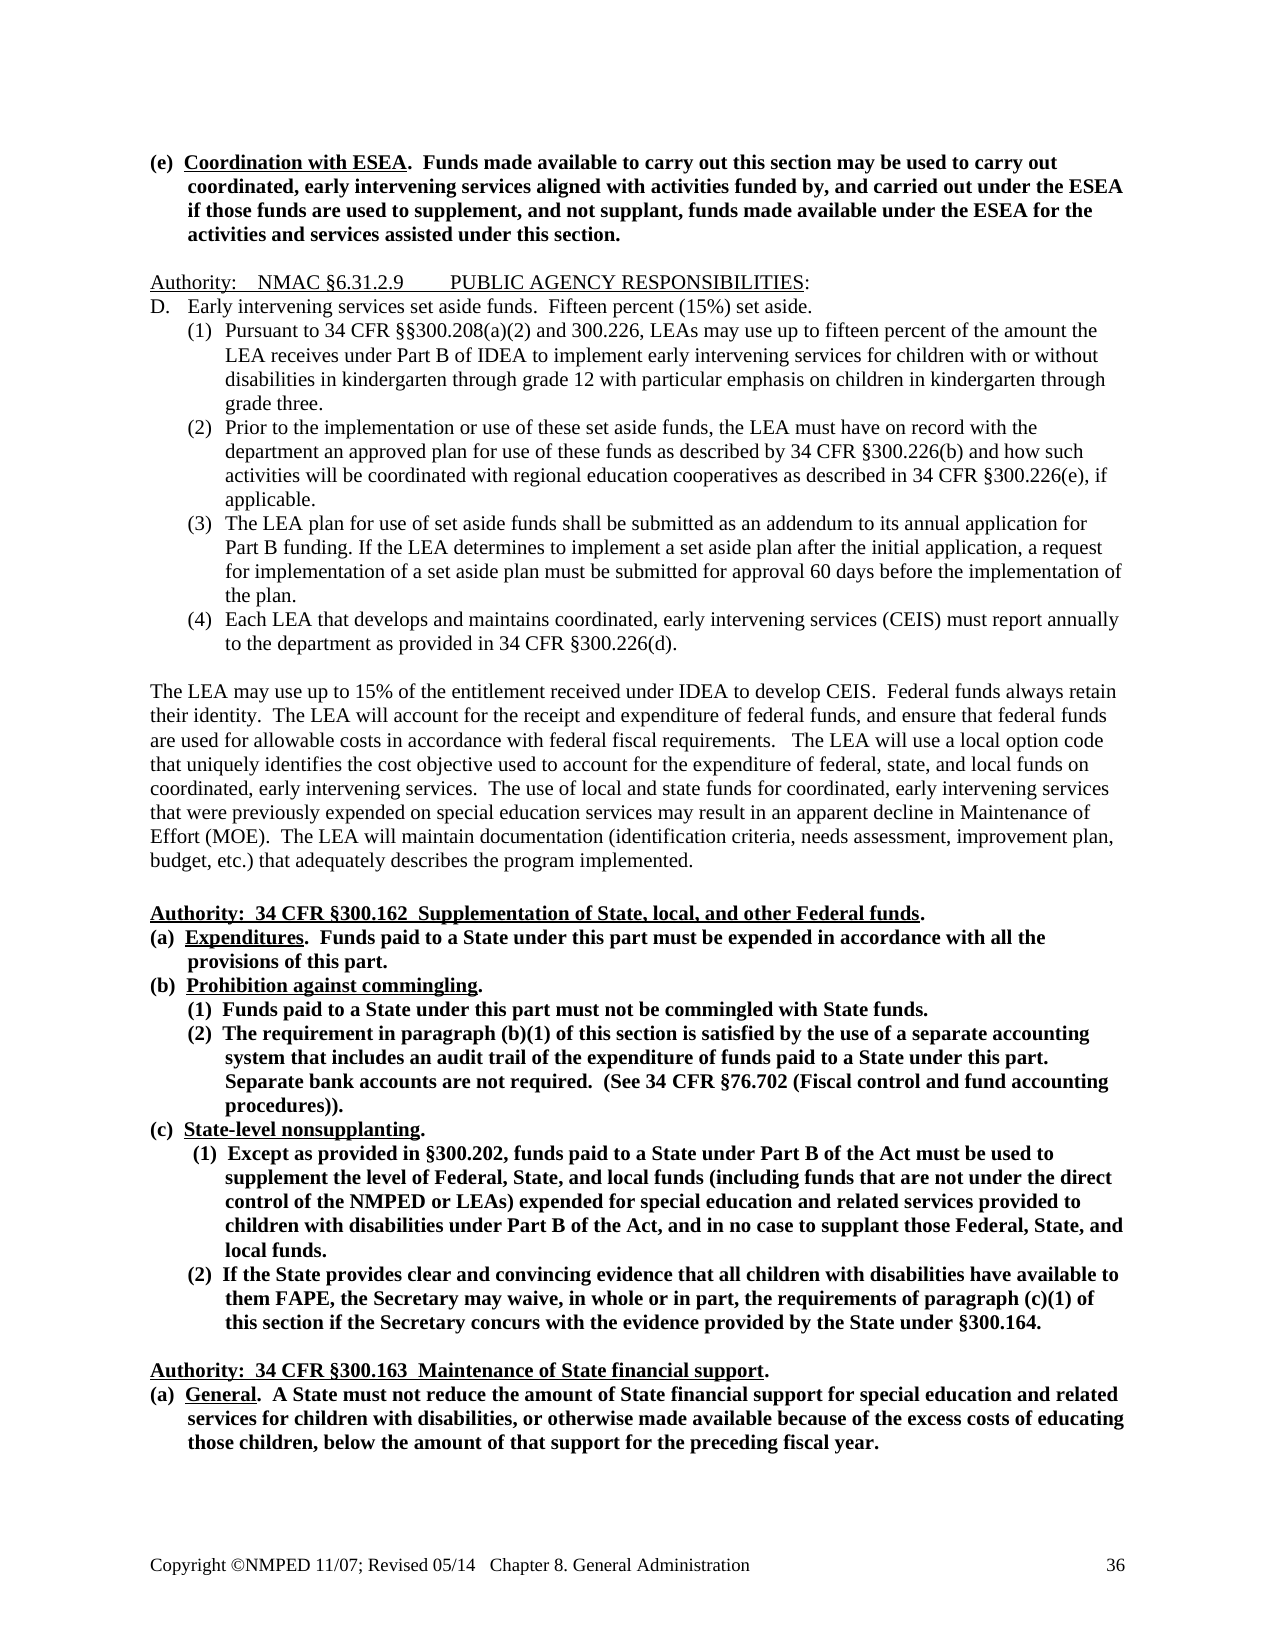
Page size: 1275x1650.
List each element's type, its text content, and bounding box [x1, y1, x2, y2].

text (3) The LEA plan for use of set aside funds shall be submitted as an addendum to its annual application for Part B funding. If the LEA determines to implement a set aside plan after the initial application, a request for implementation of a set aside plan must be submitted for approval 60 days before the implementation of the plan. [187, 511, 1125, 607]
text (1) Pursuant to 34 CFR §§300.208(a)(2) and 300.226, LEAs may use up to fifteen percent of the amount the LEA receives under Part B of IDEA to implement early intervening services for children with or without disabilities in kindergarten through grade 12 with particular emphasis on children in kindergarten through grade three. [187, 318, 1125, 415]
text (1) Except as provided in §300.202, funds paid to a State under Part B of the Act must be used to supplement the level of Federal, State, and local funds (including funds that are not under the direct control of the NMPED or LEAs) expended for special education and related services provided to children with disabilities under Part B of the Act, and in no case to supplant those Federal, State, and local funds. [187, 1141, 1125, 1262]
text (2) Prior to the implementation or use of these set aside funds, the LEA must have on record with the department an approved plan for use of these funds as described by 34 CFR §300.226(b) and how such activities will be coordinated with regional education cooperatives as described in 34 CFR §300.226(e), if applicable. [187, 415, 1125, 511]
text Authority: 34 CFR §300.163 Maintenance of State financial support. [150, 1358, 1125, 1382]
text (c) State-level nonsupplanting. [150, 1117, 1125, 1141]
text (a) General. A State must not reduce the amount of State financial support for special education and related services for children with disabilities, or otherwise made available because of the excess costs of educating those children, below the amount of that support for the preceding fiscal year. [150, 1382, 1125, 1454]
text (2) The requirement in paragraph (b)(1) of this section is satisfied by the use of a separate accounting system that includes an audit trail of the expenditure of funds paid to a State under this part. Separate bank accounts are not required. (See 34 CFR §76.702 (Fiscal control and fund accounting procedures)). [187, 1021, 1125, 1117]
text (2) If the State provides clear and convincing evidence that all children with disabilities have available to them FAPE, the Secretary may waive, in whole or in part, the requirements of paragraph (c)(1) of this section if the Secretary concurs with the evidence provided by the State under §300.164. [187, 1262, 1125, 1334]
text (1) Funds paid to a State under this part must not be commingled with State funds. [187, 997, 1125, 1021]
text (4) Each LEA that develops and maintains coordinated, early intervening services (CEIS) must report annually to the department as provided in 34 CFR §300.226(d). [187, 607, 1125, 655]
text (b) Prohibition against commingling. [150, 973, 1125, 997]
text The LEA may use up to 15% of the entitlement received under IDEA to develop CEIS. Federal funds always retain their identity. The LEA will account for the receipt and expenditure of federal funds, and ensure that federal funds are used for allowable costs in accordance with federal fiscal requirements. The LEA will use a local option code that uniquely identifies the cost objective used to account for the expenditure of federal, state, and local funds on coordinated, early intervening services. The use of local and state funds for coordinated, early intervening services that were previously expended on special education services may result in an apparent decline in Maintenance of Effort (MOE). The LEA will maintain documentation (identification criteria, needs assessment, improvement plan, budget, etc.) that adequately describes the program implemented. [150, 679, 1125, 872]
text Authority: 34 CFR §300.162 Supplementation of State, local, and other Federal funds. [150, 901, 1125, 925]
text (a) Expenditures. Funds paid to a State under this part must be expended in accordance with all the provisions of this part. [150, 925, 1125, 973]
text (e) Coordination with ESEA. Funds made available to carry out this section may be used to carry out coordinated, early intervening services aligned with activities funded by, and carried out under the ESEA if those funds are used to supplement, and not supplant, funds made available under the ESEA for the activities and services assisted under this section. [150, 150, 1125, 246]
text D. Early intervening services set aside funds. Fifteen percent (15%) set aside. [150, 294, 1125, 318]
text Authority: NMAC §6.31.2.9 PUBLIC AGENCY RESPONSIBILITIES: [150, 270, 1125, 294]
